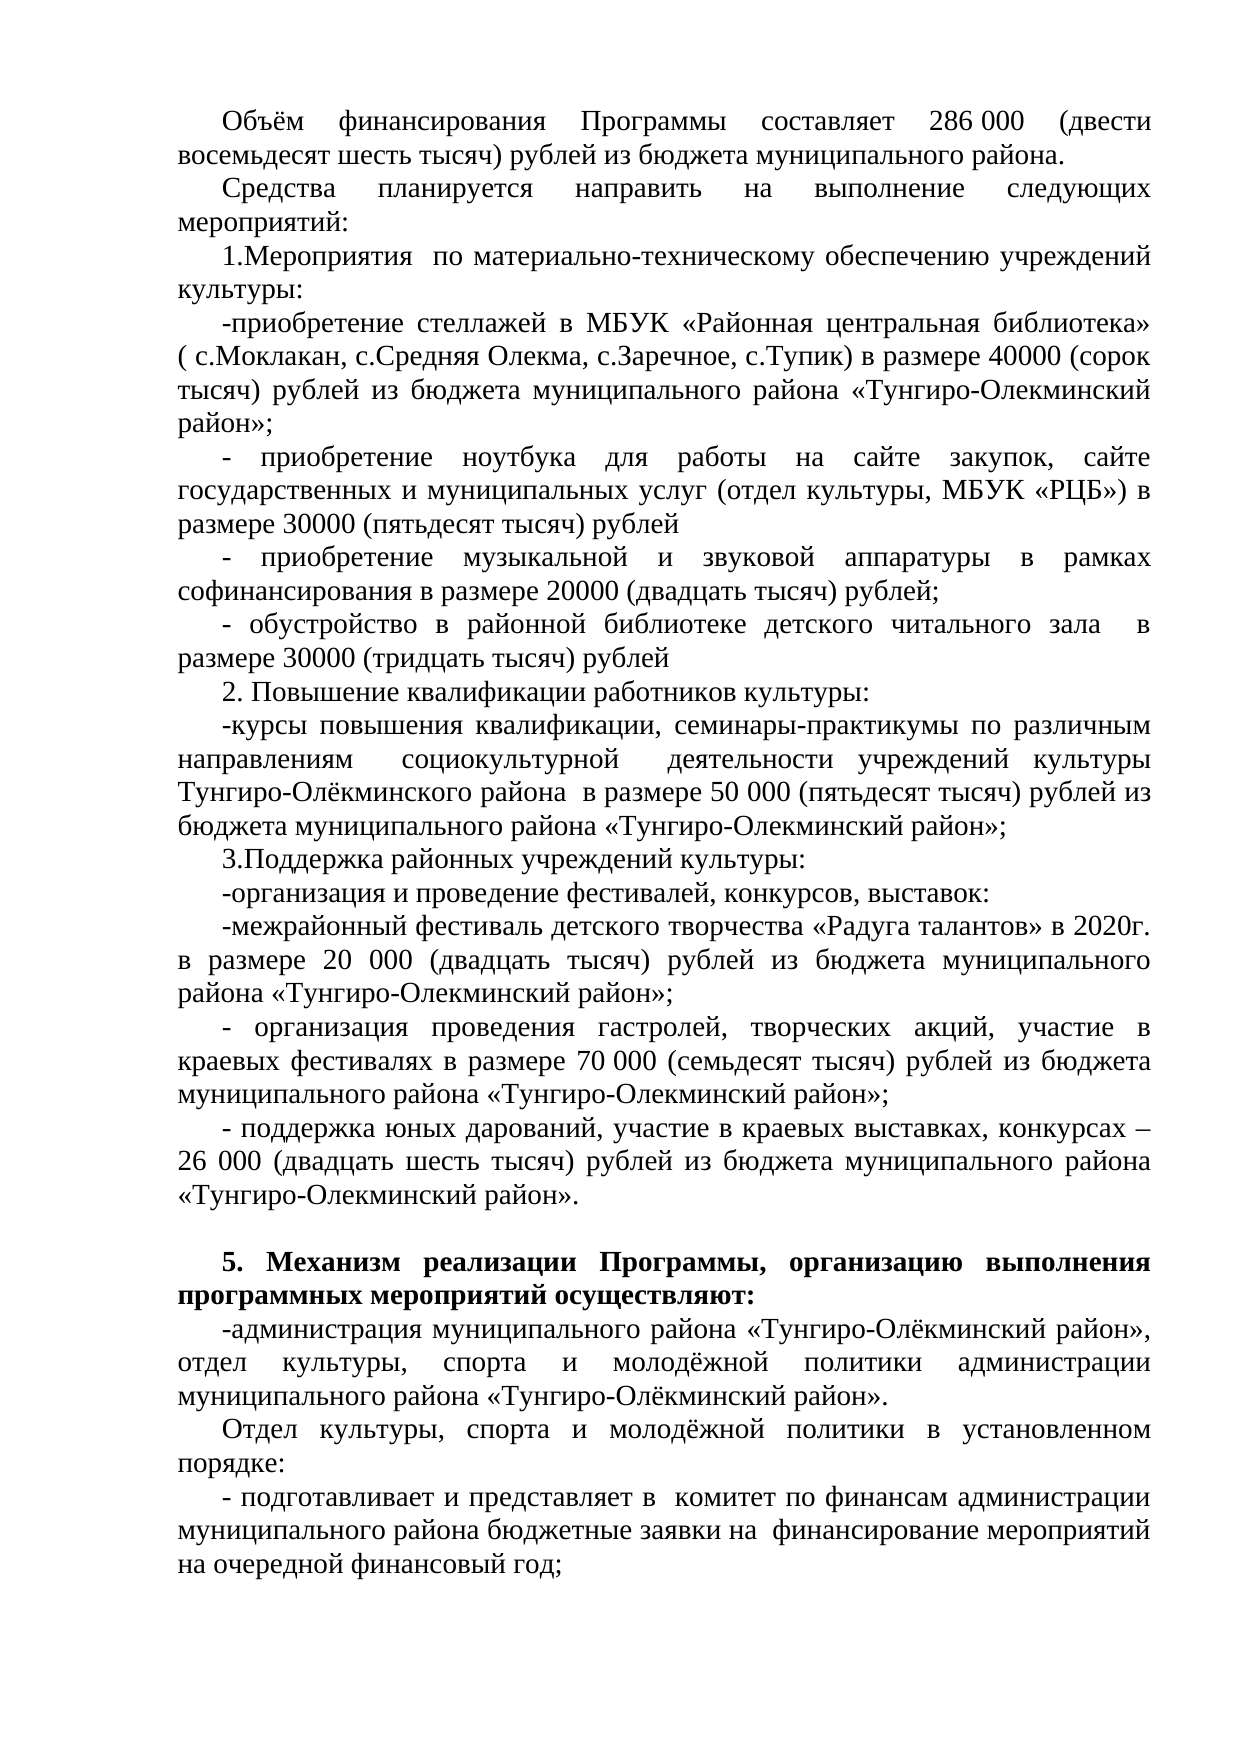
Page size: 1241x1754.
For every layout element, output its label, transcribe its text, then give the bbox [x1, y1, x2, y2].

text -администрация муниципального района «Тунгиро-Олёкминский район», отдел культуры, спорта и молодёжной политики администрации муниципального района «Тунгиро-Олёкминский район». [177, 1311, 1152, 1412]
text - обустройство в районной библиотеке детского читального зала в размере 30000 (тридцать тысяч) рублей [177, 607, 1152, 674]
text -приобретение стеллажей в МБУК «Районная центральная библиотека» ( с.Моклакан, с.Средняя Олекма, с.Заречное, с.Тупик) в размере 40000 (сорок тысяч) рублей из бюджета муниципального района «Тунгиро-Олекминский район»; [177, 305, 1152, 439]
text Отдел культуры, спорта и молодёжной политики в установленном порядке: [177, 1412, 1152, 1479]
text 1.Мероприятия по материально-техническому обеспечению учреждений культуры: [177, 238, 1152, 305]
text - приобретение ноутбука для работы на сайте закупок, сайте государственных и муниципальных услуг (отдел культуры, МБУК «РЦБ») в размере 30000 (пятьдесят тысяч) рублей [177, 439, 1152, 539]
text 5. Механизм реализации Программы, организацию выполнения программных мероприятий осуществляют: [177, 1244, 1152, 1311]
text - подготавливает и представляет в комитет по финансам администрации муниципального района бюджетные заявки на финансирование мероприятий на очередной финансовый год; [177, 1479, 1152, 1579]
text 2. Повышение квалификации работников культуры: [177, 674, 1152, 707]
text - поддержка юных дарований, участие в краевых выставках, конкурсах – 26 000 (двадцать шесть тысяч) рублей из бюджета муниципального района «Тунгиро-Олекминский район». [177, 1110, 1152, 1210]
text -курсы повышения квалификации, семинары-практикумы по различным направлениям социокультурной деятельности учреждений культуры Тунгиро-Олёкминского района в размере 50 000 (пятьдесят тысяч) рублей из бюджета муниципального района «Тунгиро-Олекминский район»; [177, 707, 1152, 841]
text - приобретение музыкальной и звуковой аппаратуры в рамках софинансирования в размере 20000 (двадцать тысяч) рублей; [177, 539, 1152, 607]
text Объём финансирования Программы составляет 286 000 (двести восемьдесят шесть тысяч) рублей из бюджета муниципального района. [177, 103, 1152, 171]
text 3.Поддержка районных учреждений культуры: [177, 841, 1152, 875]
text -межрайонный фестиваль детского творчества «Радуга талантов» в 2020г. в размере 20 000 (двадцать тысяч) рублей из бюджета муниципального района «Тунгиро-Олекминский район»; [177, 908, 1152, 1009]
text -организация и проведение фестивалей, конкурсов, выставок: [177, 875, 1152, 908]
text - организация проведения гастролей, творческих акций, участие в краевых фестивалях в размере 70 000 (семьдесят тысяч) рублей из бюджета муниципального района «Тунгиро-Олекминский район»; [177, 1009, 1152, 1110]
text Средства планируется направить на выполнение следующих мероприятий: [177, 171, 1152, 238]
